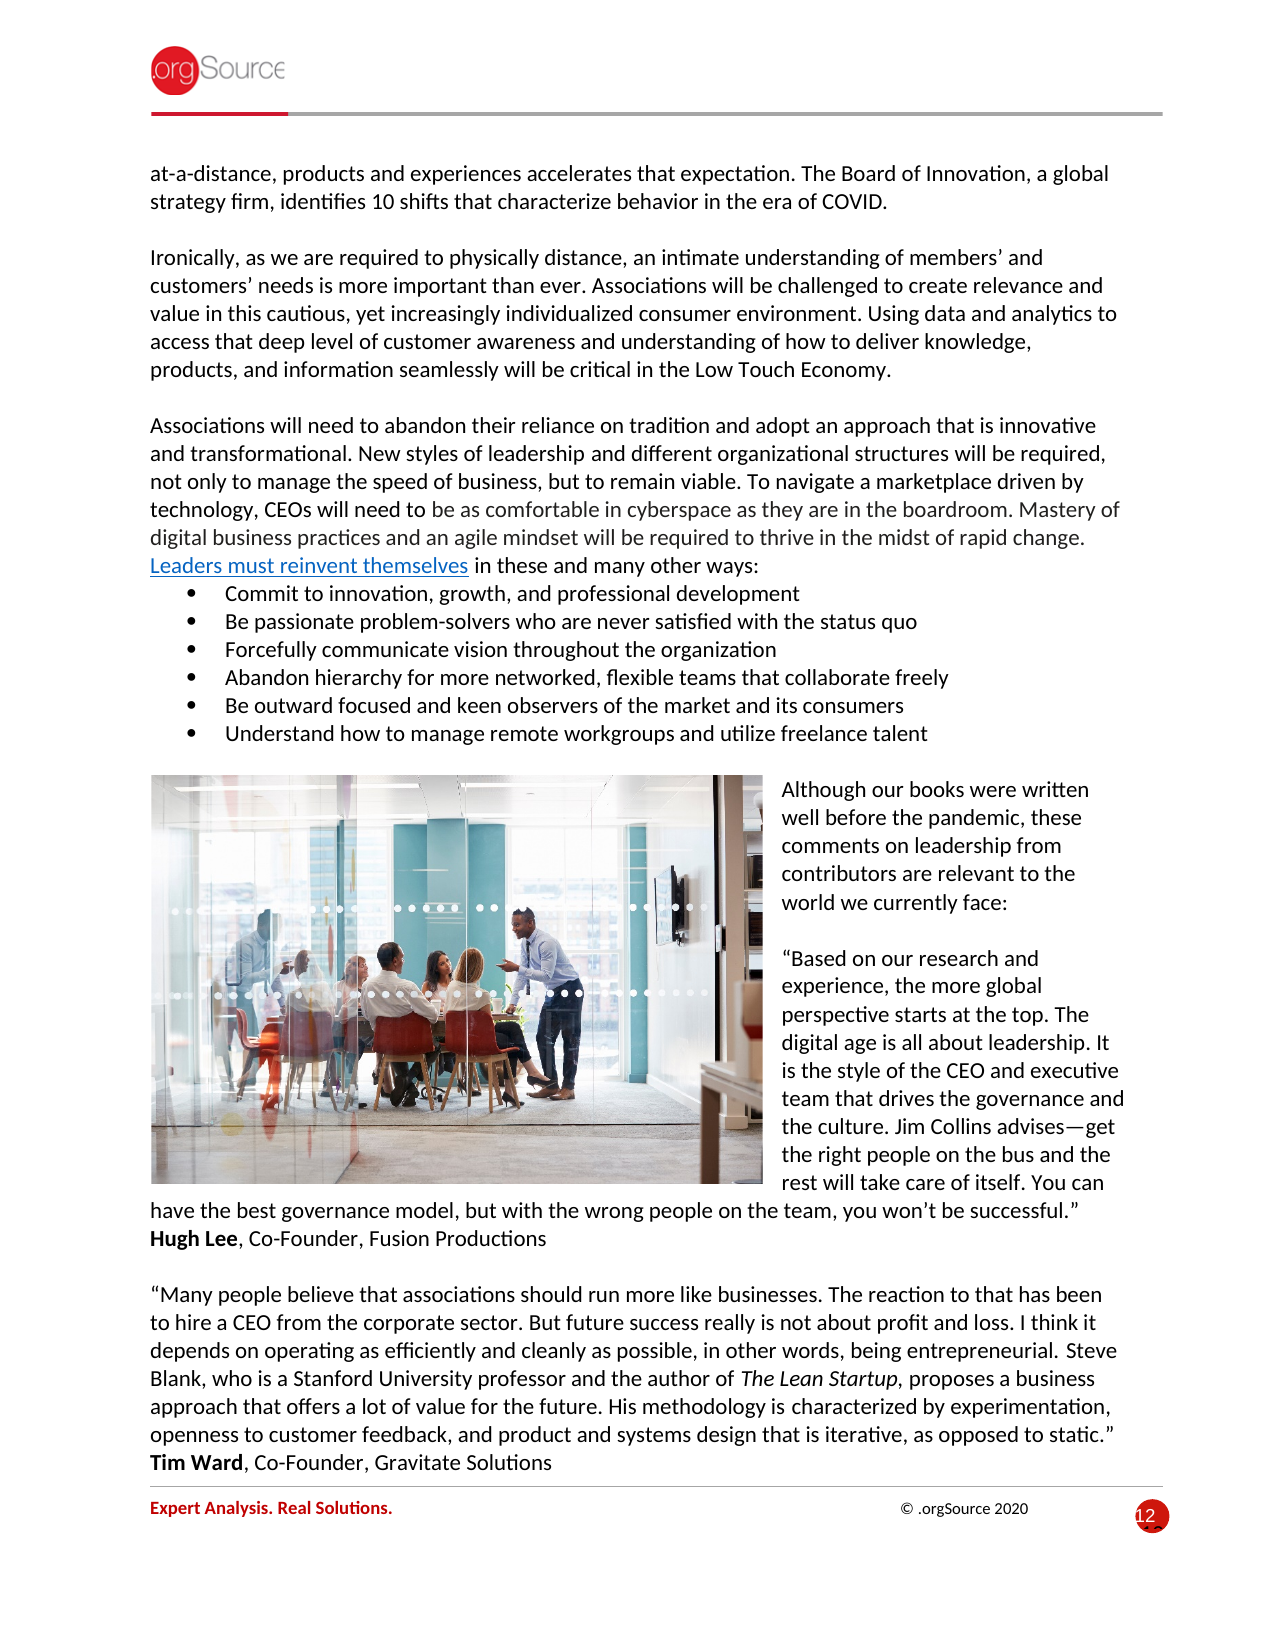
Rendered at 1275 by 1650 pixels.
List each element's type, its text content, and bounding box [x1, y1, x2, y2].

list Commit to innovation, growth, and professional development [187, 579, 1125, 607]
list Be passionate problem-solvers who are never satisfied with the status quo [187, 607, 1125, 635]
picture [150, 46, 285, 93]
picture [150, 775, 762, 1182]
list Forcefully communicate vision throughout the organization [187, 635, 1125, 663]
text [150, 159, 1125, 215]
text Associations will need to abandon their reliance on tradition and adopt an approach that is innovative and transformational. New styles of leadership and different organizational structures will be required, not only to manage the speed of business, but to remain viable. To navigate a marketplace driven by technology, CEOs will need to be as comfortable in cyberspace as they are in the boardroom. Mastery of digital business practices and an agile mindset will be required to thrive in the midst of rapid change. Leaders must reinvent themselves in these and many other ways: [150, 411, 1125, 579]
text “Many people believe that associations should run more like businesses. The reaction to that has been to hire a CEO from the corporate sector. But future success really is not about profit and loss. I think it depends on operating as efficiently and cleanly as possible, in other words, being entrepreneurial. Steve Blank, who is a Stanford University professor and the author of The Lean Startup, proposes a business approach that offers a lot of value for the future. His methodology is characterized by experimentation, openness to customer feedback, and product and systems design that is iterative, as opposed to static.” Tim Ward, Co-Founder, Gravitate Solutions [150, 1280, 1125, 1476]
list Be outward focused and keen observers of the market and its consumers [187, 691, 1125, 719]
text “Based on our research and experience, the more global perspective starts at the top. The digital age is all about leadership. It is the style of the CEO and executive team that drives the governance and the culture. Jim Collins advises—get the right people on the bus and the rest will take care of itself. You can have the best governance model, but with the wrong people on the team, you won’t be successful.” Hugh Lee, Co-Founder, Fusion Productions [150, 944, 1125, 1252]
text Although our books were written well before the pandemic, these comments on leadership from contributors are relevant to the world we currently face: [762, 776, 1125, 916]
text Ironically, as we are required to physically distance, an intimate understanding of members’ and customers’ needs is more important than ever. Associations will be challenged to create relevance and value in this cautious, yet increasingly individualized consumer environment. Using data and analytics to access that deep level of customer awareness and understanding of how to deliver knowledge, products, and information seamlessly will be critical in the Low Touch Economy. [150, 243, 1125, 383]
list Abandon hierarchy for more networked, flexible teams that collaborate freely [187, 663, 1125, 691]
list Understand how to manage remote workgroups and utilize freelance talent [187, 719, 1125, 747]
picture [150, 112, 1163, 116]
